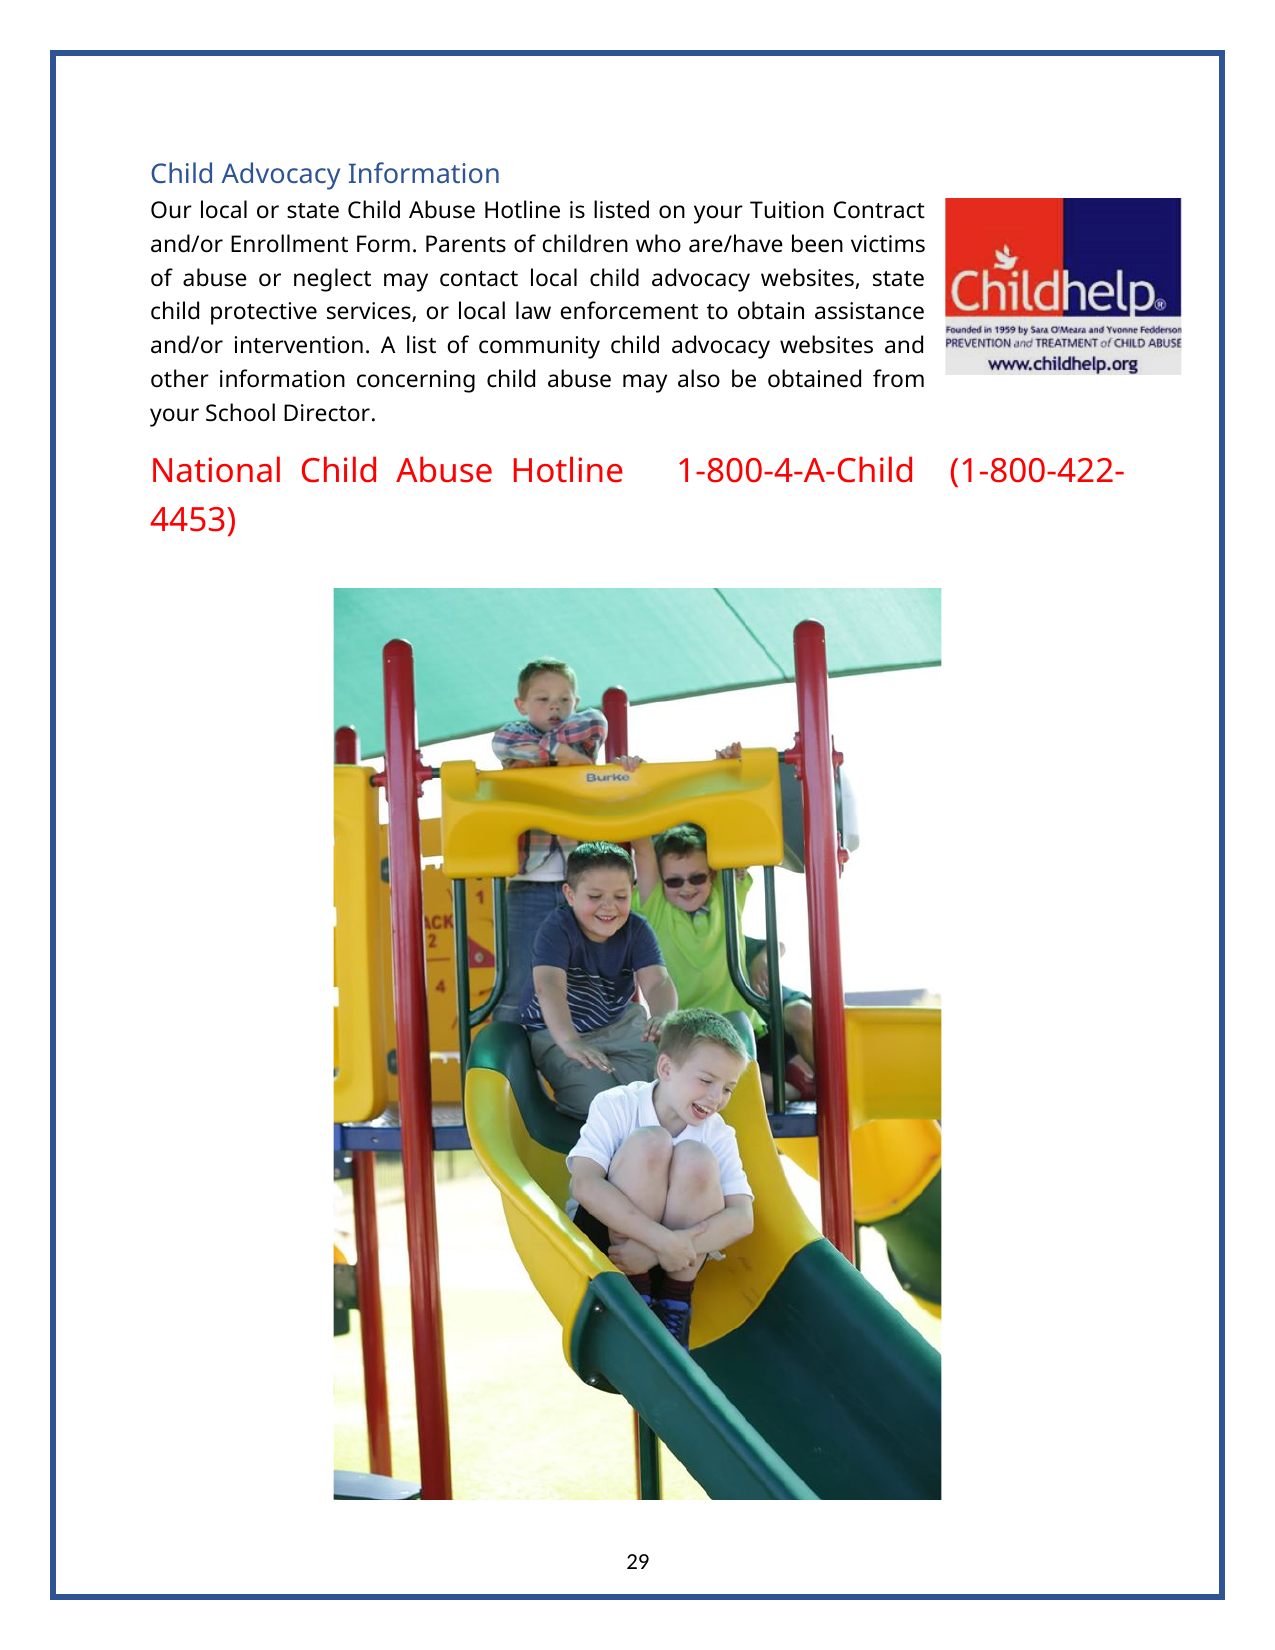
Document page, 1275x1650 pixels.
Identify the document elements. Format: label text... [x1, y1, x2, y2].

text National Child Abuse Hotline 1-800-4-A-Child (1-800-422-4453) [150, 447, 1125, 541]
text Our local or state Child Abuse Hotline is listed on your Tuition Contract and/or Enrollment Form. Parents of children who are/have been victims of abuse or neglect may contact local child advocacy websites, state child protective services, or local law enforcement to obtain assistance and/or intervention. A list of community child advocacy websites and other information concerning child abuse may also be obtained from your School Director. [150, 194, 1125, 428]
picture [945, 198, 1182, 375]
picture [333, 588, 942, 1500]
subtitle Child Advocacy Information [150, 154, 1125, 191]
